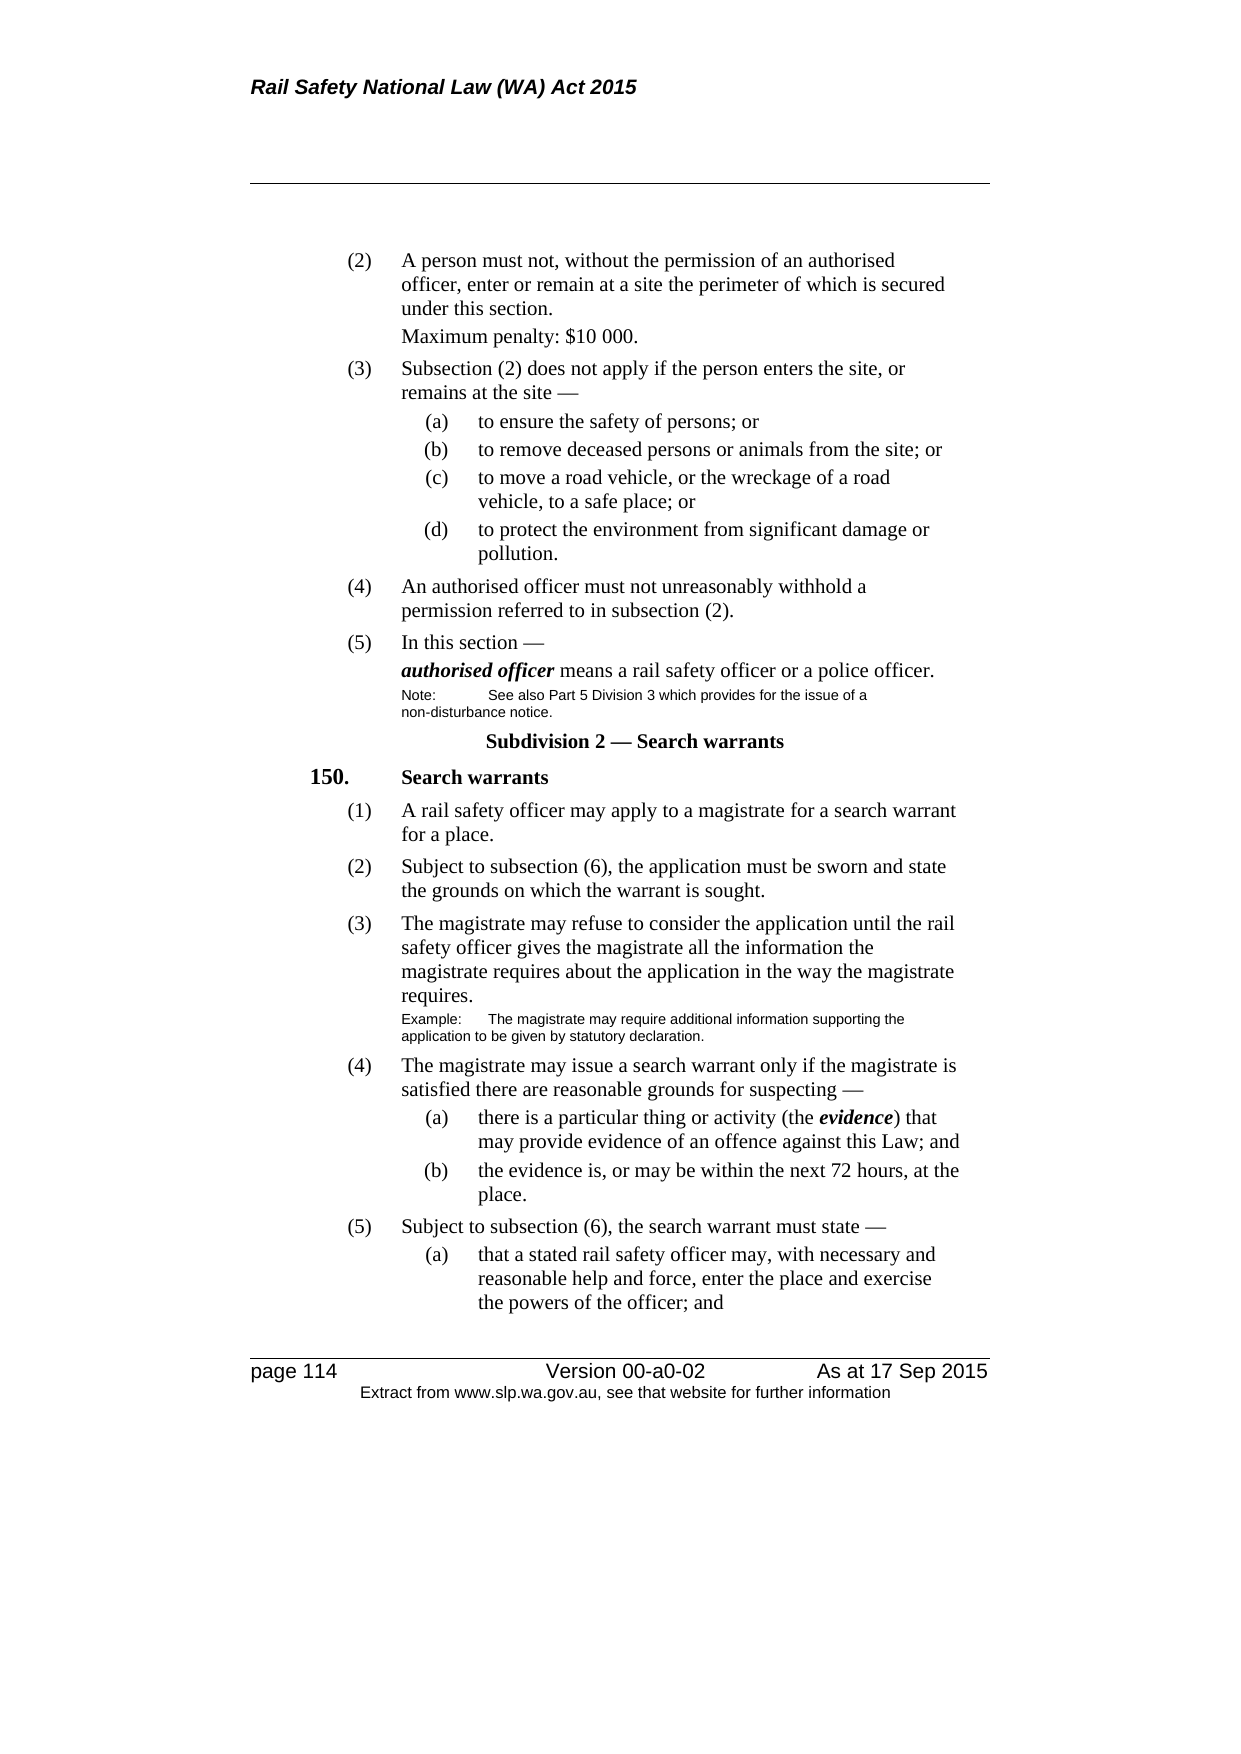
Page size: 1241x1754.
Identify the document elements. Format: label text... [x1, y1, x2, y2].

text (2) Subject to subsection (6), the application must be sworn and state the grounds on which the warrant is sought. [312, 854, 960, 902]
text (5) In this section — [312, 630, 960, 654]
text authorised officer means a rail safety officer or a police officer. [368, 658, 960, 682]
text (c) to move a road vehicle, or the wreckage of a road vehicle, to a safe place; or [389, 465, 960, 513]
text (a) to ensure the safety of persons; or [389, 408, 960, 433]
text (1) A rail safety officer may apply to a magistrate for a search warrant for a place. [312, 798, 960, 846]
text (2) A person must not, without the permission of an authorised officer, enter or remain at a site the perimeter of which is secured under this section. [312, 247, 960, 320]
text (b) the evidence is, or may be within the next 72 hours, at the place. [389, 1157, 960, 1206]
text (3) Subsection (2) does not apply if the person enters the site, or remains at the site — [312, 356, 960, 404]
text (a) there is a particular thing or activity (the evidence) that may provide evidence of an offence against this Law; and [389, 1105, 960, 1153]
text (d) to protect the environment from significant damage or pollution. [389, 517, 960, 565]
text Maximum penalty: $10 000. [336, 324, 960, 348]
text (4) The magistrate may issue a search warrant only if the magistrate is satisfied there are reasonable grounds for suspecting — [312, 1053, 960, 1101]
subtitle 150. Search warrants [309, 763, 960, 789]
text (5) Subject to subsection (6), the search warrant must state — [312, 1214, 960, 1238]
text (a) that a stated rail safety officer may, with necessary and reasonable help and force, enter the place and exercise the powers of the officer; and [389, 1242, 960, 1314]
text (4) An authorised officer must not unreasonably withhold a permission referred to in subsection (2). [312, 574, 960, 622]
subtitle Subdivision 2 — Search warrants [309, 728, 960, 753]
text (b) to remove deceased persons or animals from the site; or [389, 437, 960, 461]
text (3) The magistrate may refuse to consider the application until the rail safety officer gives the magistrate all the information the magistrate requires about the application in the way the magistrate requires. [312, 911, 960, 1007]
text Note: See also Part 5 Division 3 which provides for the issue of a non-disturbance notice. [309, 687, 960, 720]
text Example: The magistrate may require additional information supporting the application to be given by statutory declaration. [309, 1011, 960, 1044]
